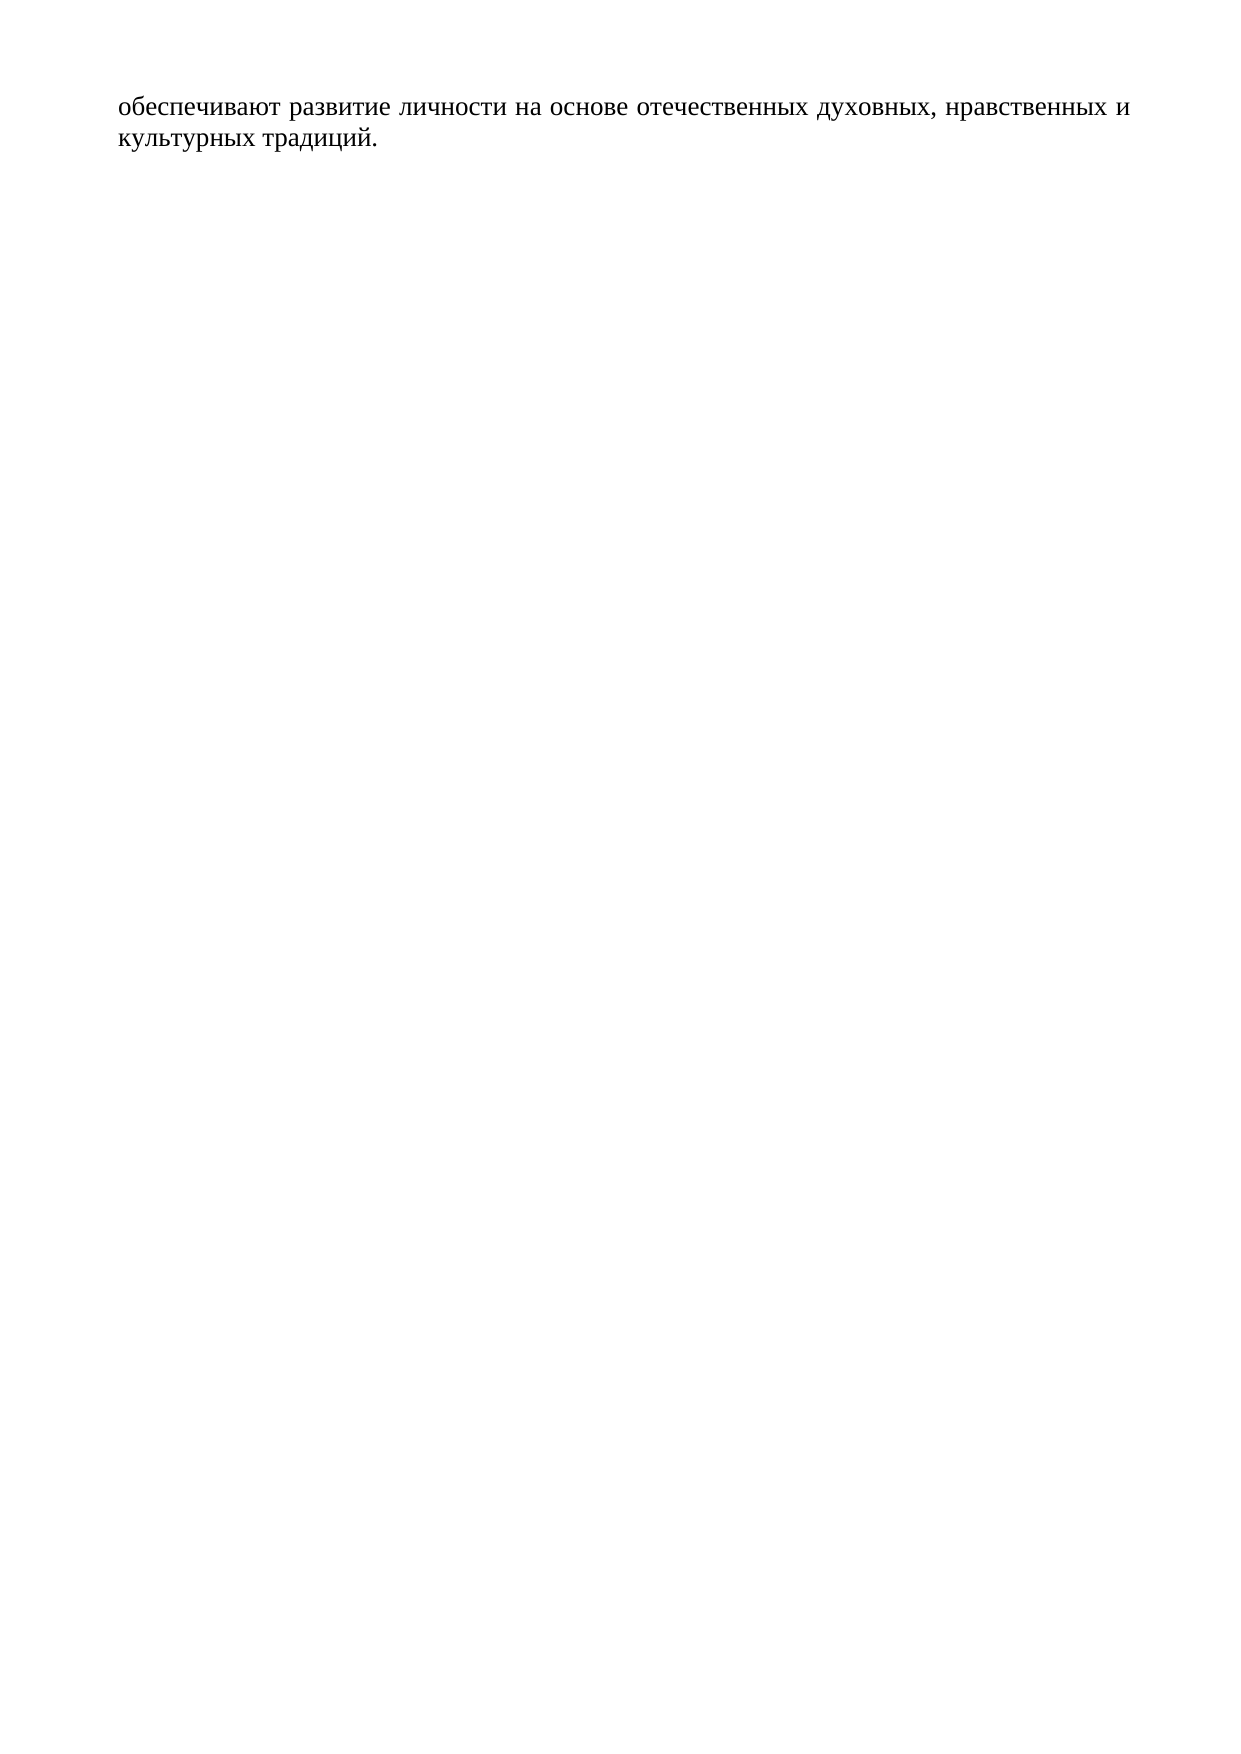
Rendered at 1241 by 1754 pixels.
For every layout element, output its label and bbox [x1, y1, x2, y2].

text [118, 89, 1132, 152]
